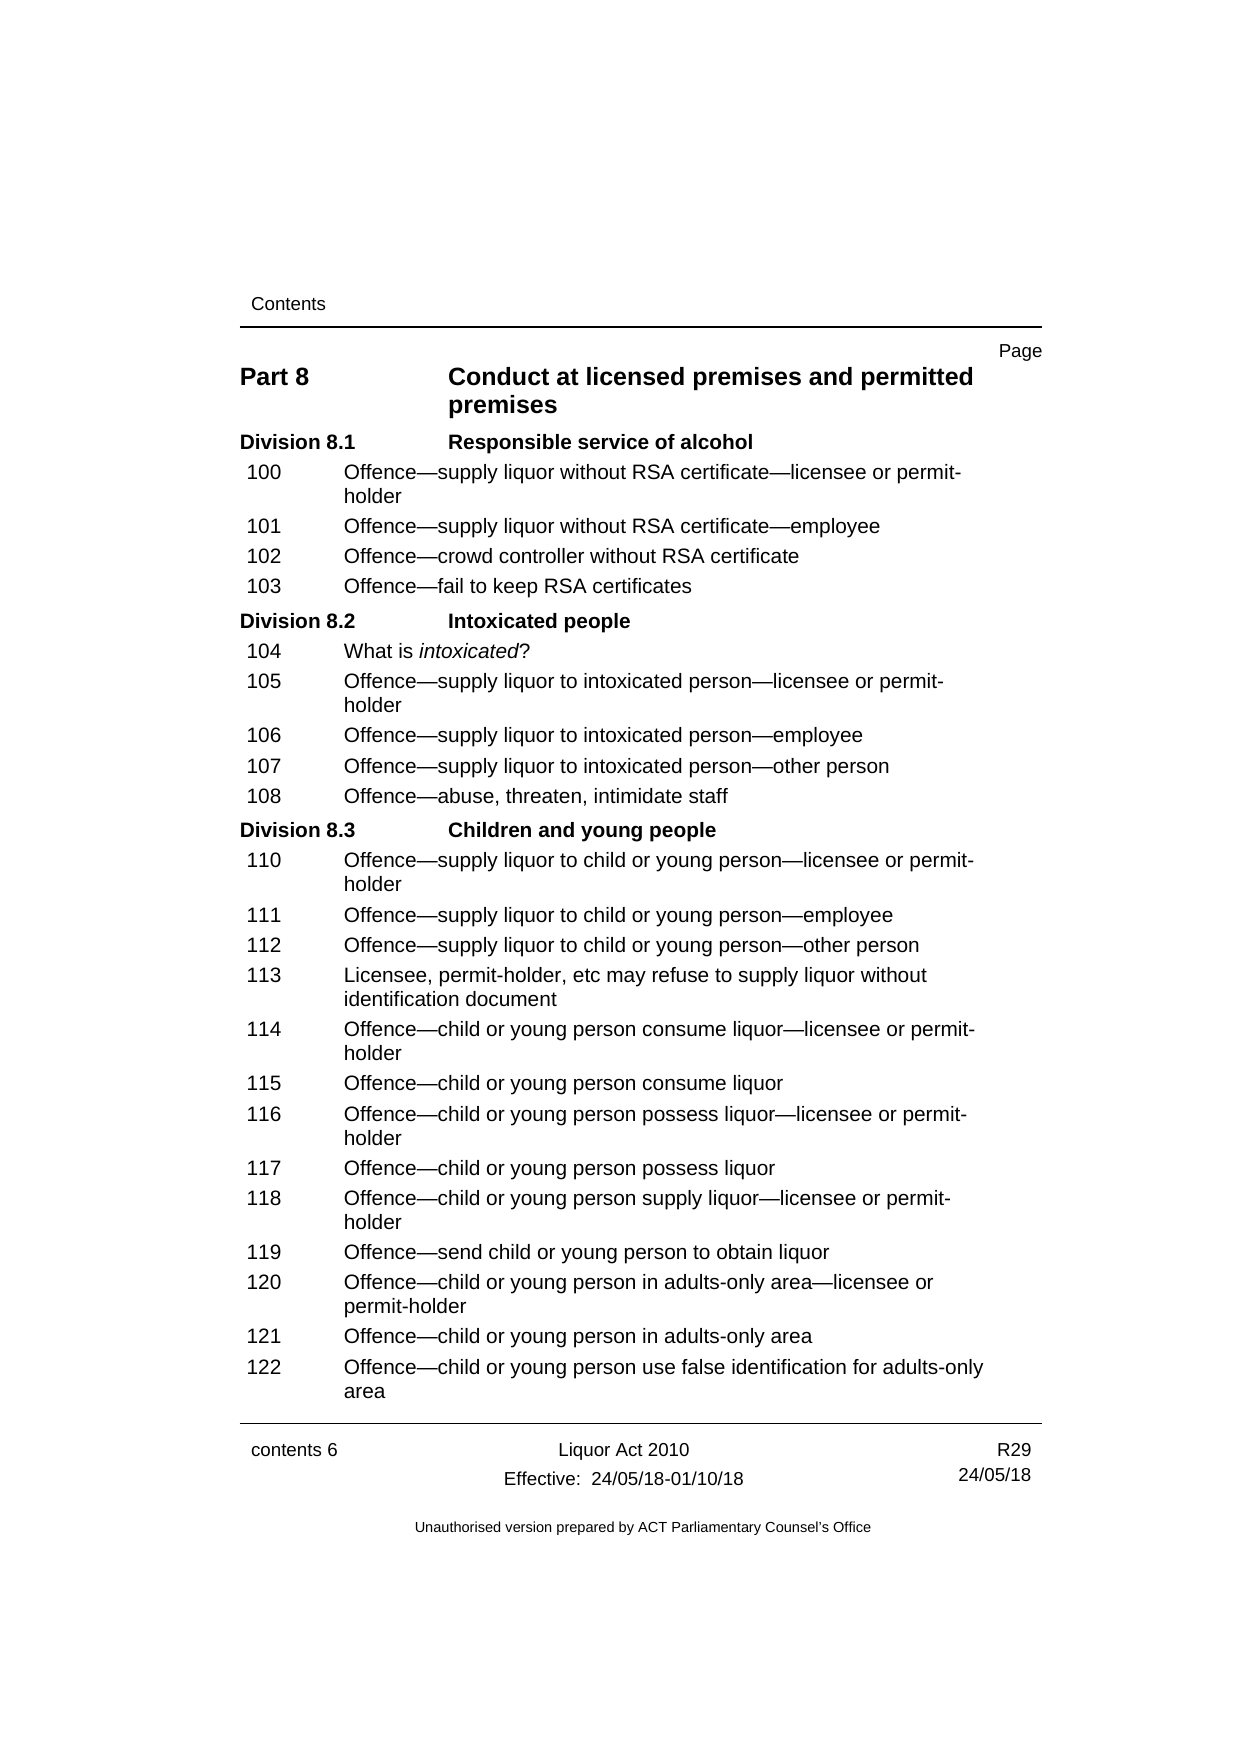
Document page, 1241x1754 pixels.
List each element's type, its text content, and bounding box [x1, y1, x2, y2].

text 113 Licensee, permit-holder, etc may refuse to supply liquor without identification document 104 [239, 963, 996, 1011]
text Division 8.1 Responsible service of alcohol 88 [239, 429, 996, 453]
text Part 8 Conduct at licensed premises and permitted premises 88 [239, 362, 996, 419]
text 100 Offence—supply liquor without RSA certificate—licensee or permit-holder 88 [239, 460, 996, 508]
text 104 What is intoxicated? 92 [239, 639, 996, 663]
text 118 Offence—child or young person supply liquor—licensee or permit-holder 108 [239, 1186, 996, 1234]
text 111 Offence—supply liquor to child or young person—employee 100 [239, 902, 996, 926]
text 116 Offence—child or young person possess liquor—licensee or permit-holder 106 [239, 1101, 996, 1149]
text 105 Offence—supply liquor to intoxicated person—licensee or permit-holder 93 [239, 669, 996, 717]
text 117 Offence—child or young person possess liquor 107 [239, 1156, 996, 1179]
text 101 Offence—supply liquor without RSA certificate—employee 89 [239, 514, 996, 538]
text 108 Offence—abuse, threaten, intimidate staff 97 [239, 784, 996, 808]
text 107 Offence—supply liquor to intoxicated person—other person 96 [239, 753, 996, 777]
text 106 Offence—supply liquor to intoxicated person—employee 95 [239, 723, 996, 747]
text 120 Offence—child or young person in adults-only area—licensee or permit-holder 110 [239, 1270, 996, 1318]
text 103 Offence—fail to keep RSA certificates 91 [239, 574, 996, 598]
text 119 Offence—send child or young person to obtain liquor 109 [239, 1240, 996, 1264]
text 122 Offence—child or young person use false identification for adults-only area 113 [239, 1354, 996, 1402]
text 110 Offence—supply liquor to child or young person—licensee or permit-holder 97 [239, 848, 996, 896]
text 115 Offence—child or young person consume liquor 105 [239, 1071, 996, 1095]
text Division 8.2 Intoxicated people 92 [239, 609, 996, 633]
text 112 Offence—supply liquor to child or young person—other person 102 [239, 933, 996, 957]
text 114 Offence—child or young person consume liquor—licensee or permit-holder 104 [239, 1017, 996, 1065]
text 121 Offence—child or young person in adults-only area 111 [239, 1324, 996, 1348]
text Division 8.3 Children and young people 97 [239, 818, 996, 842]
text 102 Offence—crowd controller without RSA certificate 90 [239, 544, 996, 568]
